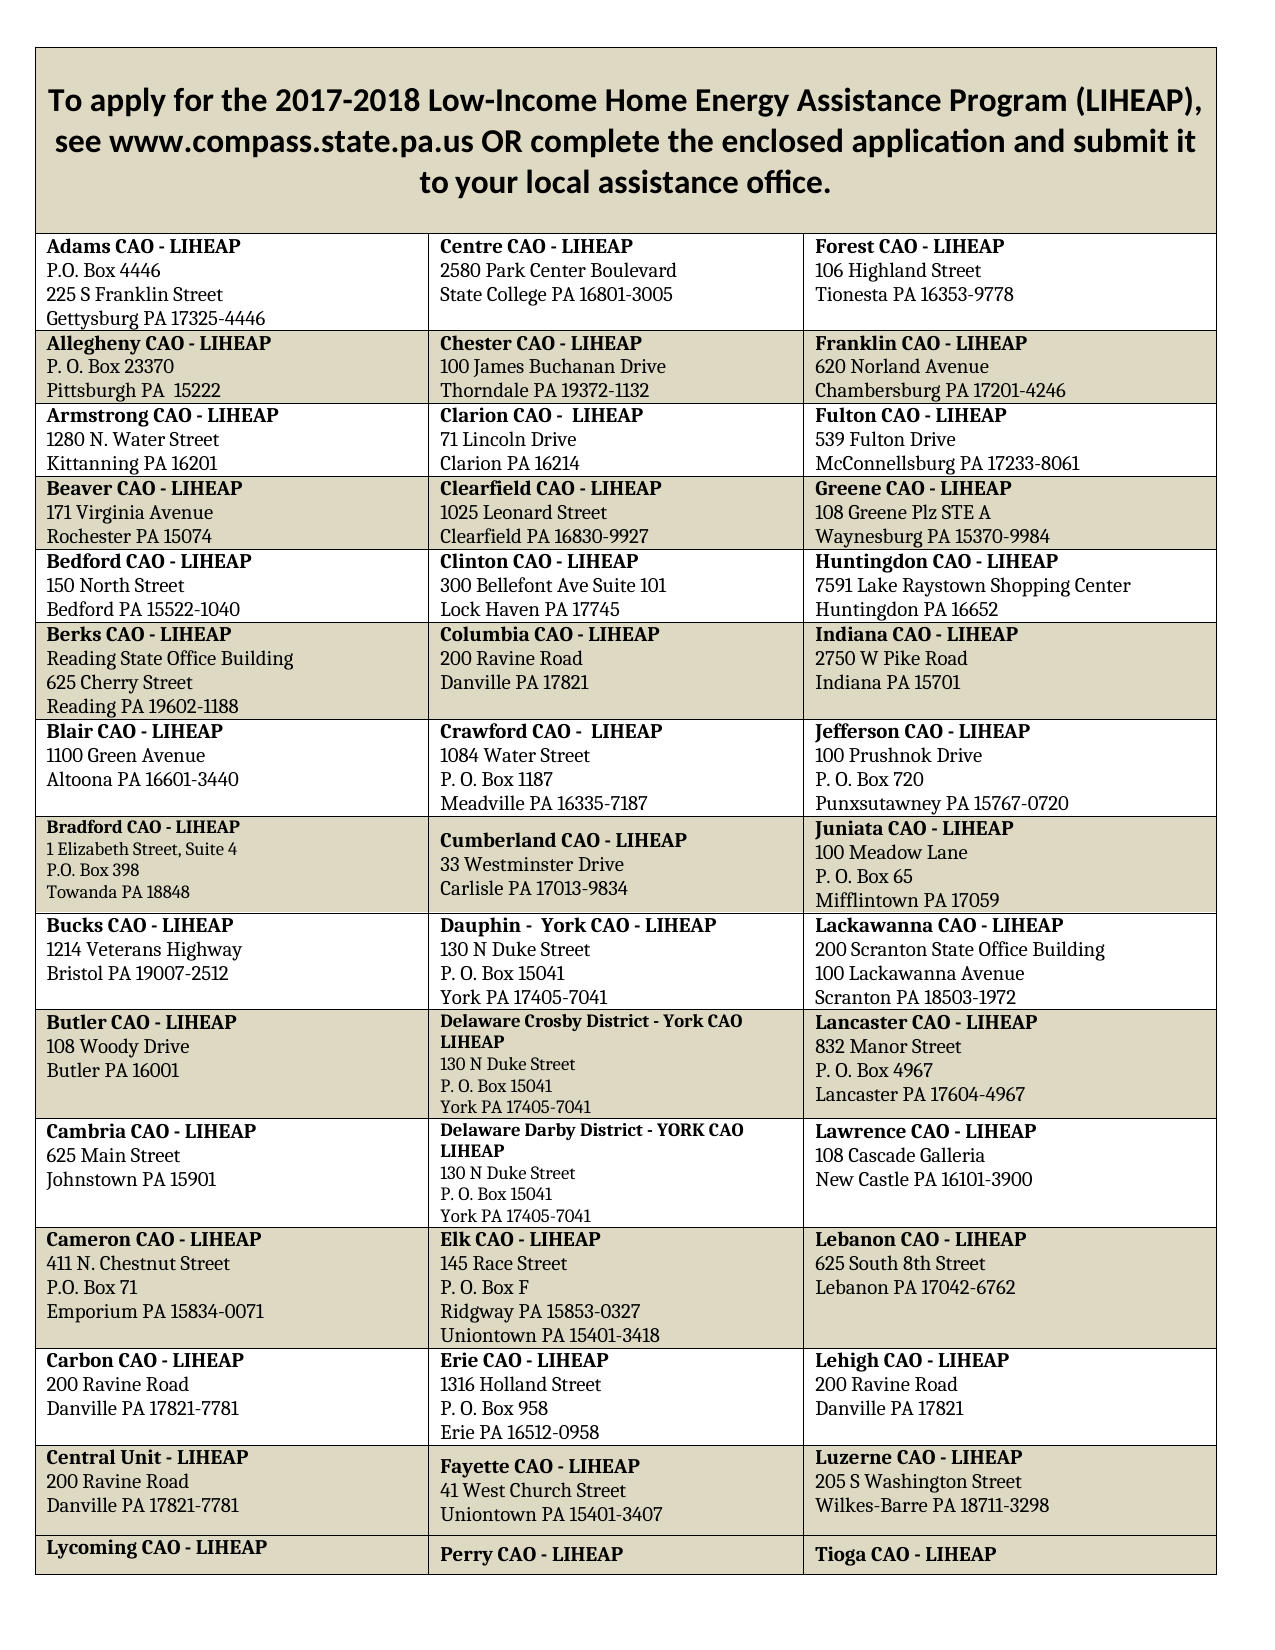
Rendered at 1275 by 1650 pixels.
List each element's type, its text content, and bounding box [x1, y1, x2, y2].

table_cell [804, 1536, 1216, 1574]
table_cell Beaver CAO - LIHEAP 171 Virginia Avenue Rochester PA 15074 [36, 477, 428, 549]
table_cell Clinton CAO - LIHEAP 300 Bellefont Ave Suite 101 Lock Haven PA 17745 [429, 550, 803, 622]
table_cell Erie CAO - LIHEAP 1316 Holland Street P. O. Box 958 Erie PA 16512-0958 [429, 1349, 803, 1445]
table_cell Luzerne CAO - LIHEAP 205 S Washington Street Wilkes-Barre PA 18711-3298 [804, 1446, 1216, 1535]
table_cell Columbia CAO - LIHEAP 200 Ravine Road Danville PA 17821 [429, 623, 803, 719]
table_cell Fulton CAO - LIHEAP 539 Fulton Drive McConnellsburg PA 17233-8061 [804, 404, 1216, 476]
table_cell Elk CAO - LIHEAP 145 Race Street P. O. Box F Ridgway PA 15853-0327 Uniontown PA 15401-3418 [429, 1228, 803, 1348]
table_cell Fayette CAO - LIHEAP 41 West Church Street Uniontown PA 15401-3407 [429, 1446, 803, 1535]
table_cell Adams CAO - LIHEAP P.O. Box 4446 225 S Franklin Street Gettysburg PA 17325-4446 [36, 234, 428, 330]
table_cell Lawrence CAO - LIHEAP 108 Cascade Galleria New Castle PA 16101-3900 [804, 1119, 1216, 1227]
table_cell Clarion CAO - LIHEAP 71 Lincoln Drive Clarion PA 16214 [429, 404, 803, 476]
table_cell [429, 1536, 803, 1574]
table_cell Lackawanna CAO - LIHEAP 200 Scranton State Office Building 100 Lackawanna Avenue Scranton PA 18503-1972 [804, 914, 1216, 1009]
table_cell Berks CAO - LIHEAP Reading State Office Building 625 Cherry Street Reading PA 19602-1188 [36, 623, 428, 719]
table_cell Lancaster CAO - LIHEAP 832 Manor Street P. O. Box 4967 Lancaster PA 17604-4967 [804, 1010, 1216, 1118]
table_cell Clearfield CAO - LIHEAP 1025 Leonard Street Clearfield PA 16830-9927 [429, 477, 803, 549]
table_cell Carbon CAO - LIHEAP 200 Ravine Road Danville PA 17821-7781 [36, 1349, 428, 1445]
table_cell Cumberland CAO - LIHEAP 33 Westminster Drive Carlisle PA 17013-9834 [429, 817, 803, 912]
table_header To apply for the 2017-2018 Low-Income Home Energy Assistance Program (LIHEAP), see www.compass.state.pa.us OR complete the enclosed application and submit it to your local assistance office. [36, 48, 1216, 233]
table_cell Bucks CAO - LIHEAP 1214 Veterans Highway Bristol PA 19007-2512 [36, 914, 428, 1009]
table_cell Crawford CAO - LIHEAP 1084 Water Street P. O. Box 1187 Meadville PA 16335-7187 [429, 720, 803, 816]
table_cell Chester CAO - LIHEAP 100 James Buchanan Drive Thorndale PA 19372-1132 [429, 331, 803, 403]
table_cell Jefferson CAO - LIHEAP 100 Prushnok Drive P. O. Box 720 Punxsutawney PA 15767-0720 [804, 720, 1216, 816]
table_cell Blair CAO - LIHEAP 1100 Green Avenue Altoona PA 16601-3440 [36, 720, 428, 816]
table_cell Greene CAO - LIHEAP 108 Greene Plz STE A Waynesburg PA 15370-9984 [804, 477, 1216, 549]
table_cell Bradford CAO - LIHEAP 1 Elizabeth Street, Suite 4 P.O. Box 398 Towanda PA 18848 [36, 817, 428, 912]
table_cell Indiana CAO - LIHEAP 2750 W Pike Road Indiana PA 15701 [804, 623, 1216, 719]
table_cell Butler CAO - LIHEAP 108 Woody Drive Butler PA 16001 [36, 1010, 428, 1118]
table_cell Delaware Crosby District - York CAO LIHEAP 130 N Duke Street P. O. Box 15041 York PA 17405-7041 [429, 1010, 803, 1118]
table_cell Huntingdon CAO - LIHEAP 7591 Lake Raystown Shopping Center Huntingdon PA 16652 [804, 550, 1216, 622]
table_cell Juniata CAO - LIHEAP 100 Meadow Lane P. O. Box 65 Mifflintown PA 17059 [804, 817, 1216, 912]
table_cell Bedford CAO - LIHEAP 150 North Street Bedford PA 15522-1040 [36, 550, 428, 622]
table_cell Lebanon CAO - LIHEAP 625 South 8th Street Lebanon PA 17042-6762 [804, 1228, 1216, 1348]
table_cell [36, 1536, 428, 1574]
table_cell Delaware Darby District - YORK CAO LIHEAP 130 N Duke Street P. O. Box 15041 York PA 17405-7041 [429, 1119, 803, 1227]
table_cell Dauphin - York CAO - LIHEAP 130 N Duke Street P. O. Box 15041 York PA 17405-7041 [429, 914, 803, 1009]
table_cell Lehigh CAO - LIHEAP 200 Ravine Road Danville PA 17821 [804, 1349, 1216, 1445]
table_cell Cameron CAO - LIHEAP 411 N. Chestnut Street P.O. Box 71 Emporium PA 15834-0071 [36, 1228, 428, 1348]
table_cell Franklin CAO - LIHEAP 620 Norland Avenue Chambersburg PA 17201-4246 [804, 331, 1216, 403]
table_cell Allegheny CAO - LIHEAP P. O. Box 23370 Pittsburgh PA 15222 [36, 331, 428, 403]
table_cell Central Unit - LIHEAP 200 Ravine Road Danville PA 17821-7781 [36, 1446, 428, 1535]
table_cell Forest CAO - LIHEAP 106 Highland Street Tionesta PA 16353-9778 [804, 234, 1216, 330]
table_cell Armstrong CAO - LIHEAP 1280 N. Water Street Kittanning PA 16201 [36, 404, 428, 476]
table_cell Cambria CAO - LIHEAP 625 Main Street Johnstown PA 15901 [36, 1119, 428, 1227]
table_cell Centre CAO - LIHEAP 2580 Park Center Boulevard State College PA 16801-3005 [429, 234, 803, 330]
